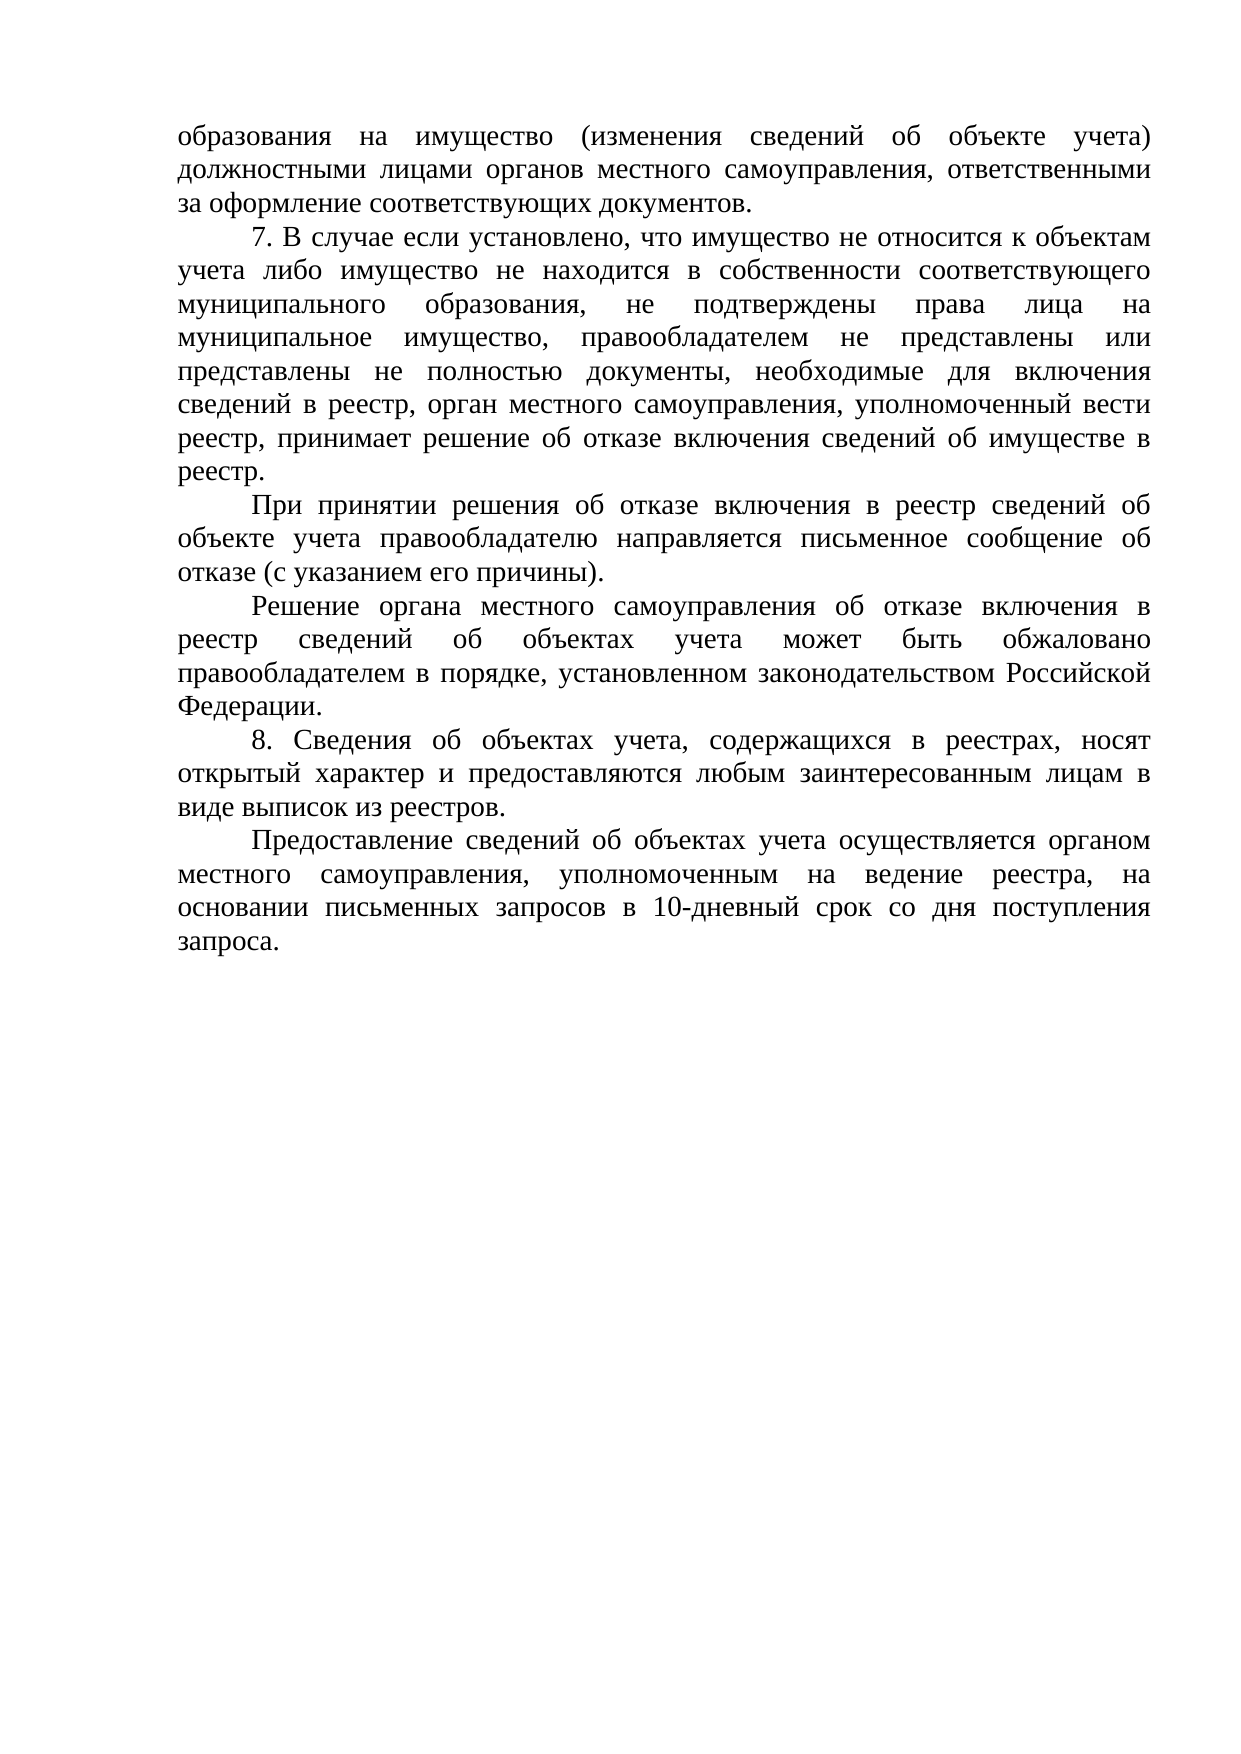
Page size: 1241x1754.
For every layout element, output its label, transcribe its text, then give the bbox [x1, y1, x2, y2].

text 7. В случае если установлено, что имущество не относится к объектам учета либо имущество не находится в собственности соответствующего муниципального образования, не подтверждены права лица на муниципальное имущество, правообладателем не представлены или представлены не полностью документы, необходимые для включения сведений в реестр, орган местного самоуправления, уполномоченный вести реестр, принимает решение об отказе включения сведений об имуществе в реестр. [177, 219, 1152, 487]
text Предоставление сведений об объектах учета осуществляется органом местного самоуправления, уполномоченным на ведение реестра, на основании письменных запросов в 10-дневный срок со дня поступления запроса. [177, 822, 1152, 957]
text При принятии решения об отказе включения в реестр сведений об объекте учета правообладателю направляется письменное сообщение об отказе (с указанием его причины). [177, 487, 1152, 588]
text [177, 118, 1152, 219]
text Решение органа местного самоуправления об отказе включения в реестр сведений об объектах учета может быть обжаловано правообладателем в порядке, установленном законодательством Российской Федерации. [177, 588, 1152, 722]
text 8. Сведения об объектах учета, содержащихся в реестрах, носят открытый характер и предоставляются любым заинтересованным лицам в виде выписок из реестров. [177, 722, 1152, 822]
